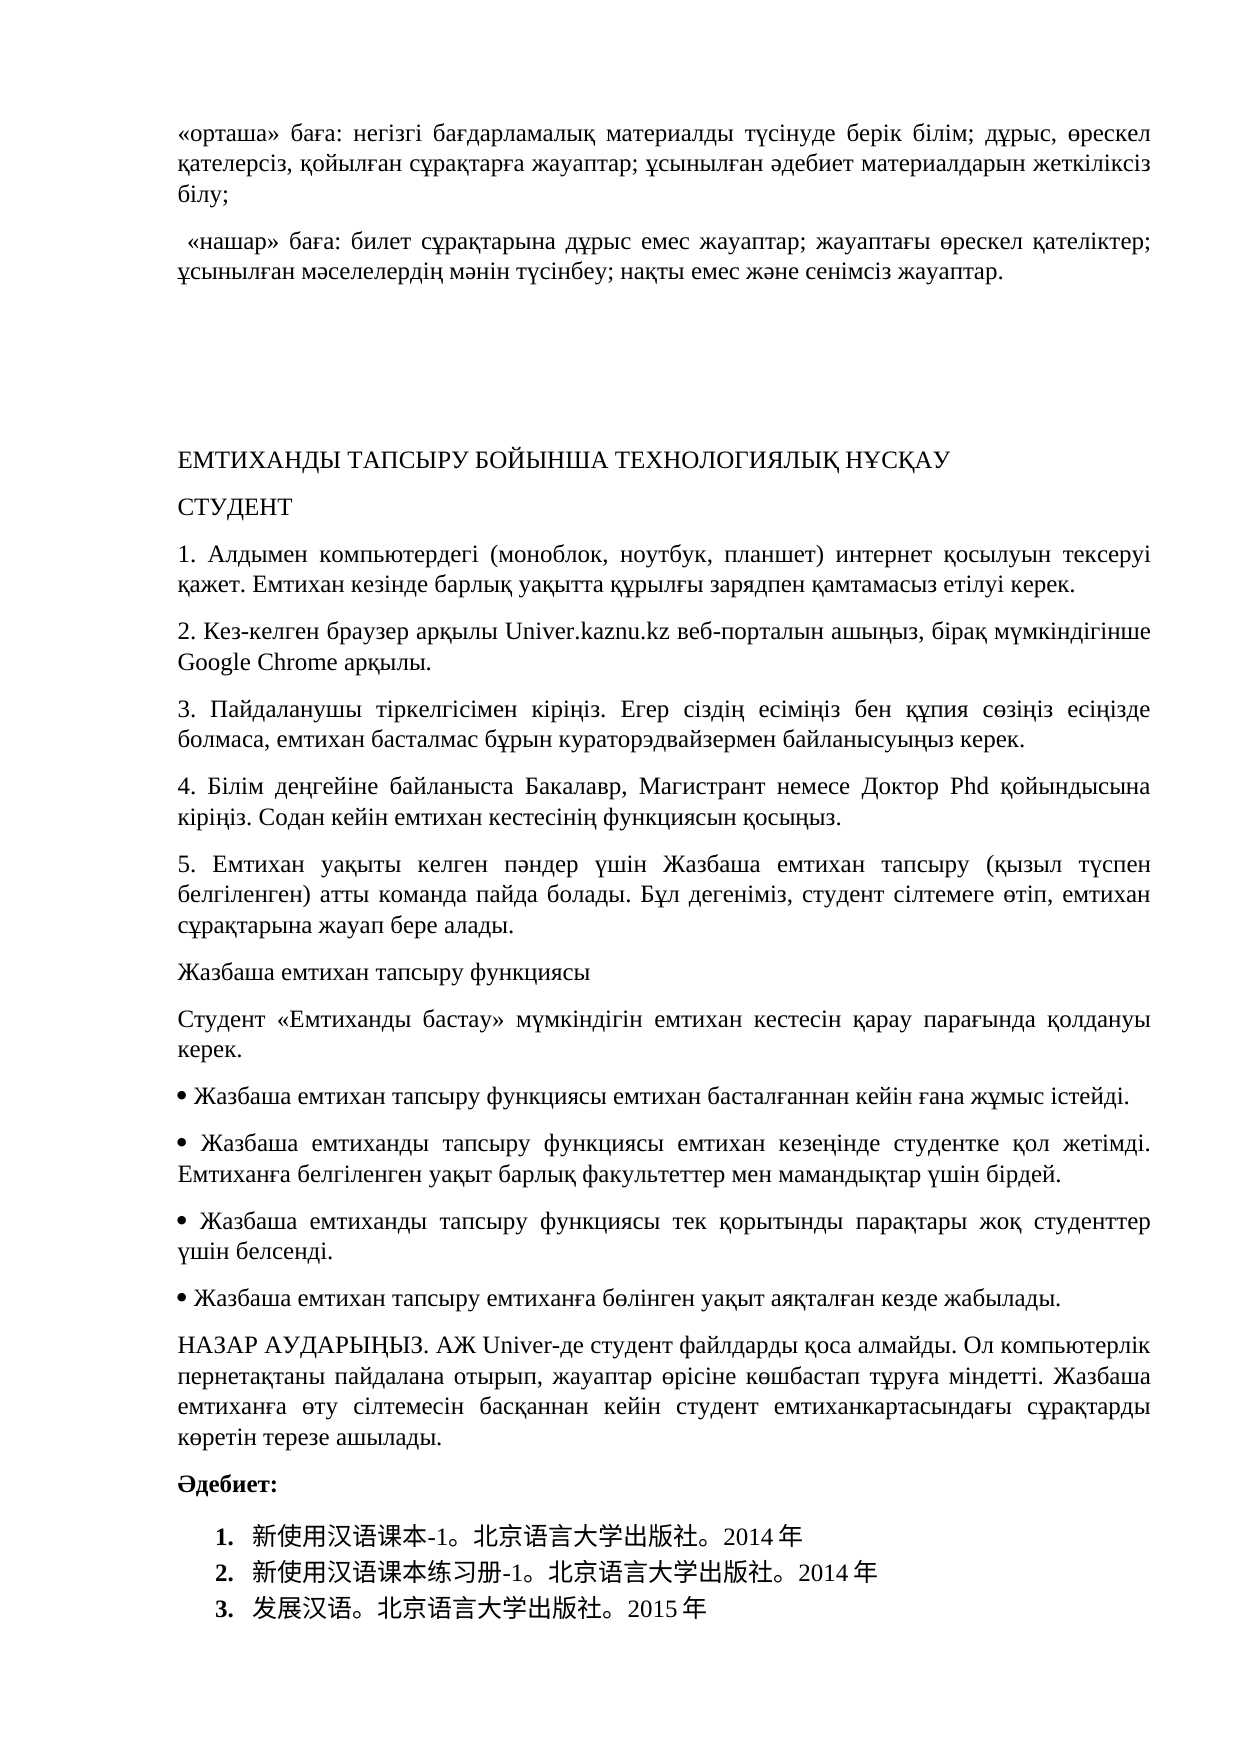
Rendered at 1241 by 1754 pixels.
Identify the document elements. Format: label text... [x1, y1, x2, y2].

text Жазбаша емтихан тапсыру функциясы [177, 957, 1152, 986]
text НАЗАР АУДАРЫҢЫЗ. АЖ Univer-де студент файлдарды қоса алмайды. Ол компьютерлік пернетақтаны пайдалана отырып, жауаптар өрісіне көшбастап тұруға міндетті. Жазбаша емтиханға өту сілтемесін басқаннан кейін студент емтиханкартасындағы сұрақтарды көретін терезе ашылады. [177, 1331, 1152, 1451]
text СТУДЕНТ [177, 492, 1152, 521]
text Әдебиет: [177, 1469, 1152, 1498]
text 5. Емтихан уақыты келген пәндер үшін Жазбаша емтихан тапсыру (қызыл түспен белгіленген) атты команда пайда болады. Бұл дегеніміз, студент сілтемеге өтіп, емтихан сұрақтарына жауап бере алады. [177, 849, 1152, 938]
text «орташа» баға: негізгі бағдарламалық материалды түсінуде берік білім; дұрыс, өрескел қателерсіз, қойылған сұрақтарға жауаптар; ұсынылған әдебиет материалдарын жеткіліксіз білу; [177, 118, 1152, 208]
text Жазбаша емтиханды тапсыру функциясы емтихан кезеңінде студентке қол жетімді. Емтиханға белгіленген уақыт барлық факультеттер мен мамандықтар үшін бірдей. [177, 1128, 1152, 1188]
text 3. Пайдаланушы тіркелгісімен кіріңіз. Егер сіздің есіміңіз бен құпия сөзіңіз есіңізде болмаса, емтихан басталмас бұрын кураторэдвайзермен байланысуыңыз керек. [177, 694, 1152, 753]
text Жазбаша емтихан тапсыру функциясы емтихан басталғаннан кейін ғана жұмыс істейді. [177, 1081, 1152, 1110]
text 4. Білім деңгейіне байланыста Бакалавр, Магистрант немесе Доктор Phd қойындысына кіріңіз. Содан кейін емтихан кестесінің функциясын қосыңыз. [177, 771, 1152, 831]
list 新使用汉语课本-1。北京语言大学出版社。2014年 [215, 1516, 1152, 1552]
text ЕМТИХАНДЫ ТАПСЫРУ БОЙЫНША ТЕХНОЛОГИЯЛЫҚ НҰСҚАУ [177, 445, 1152, 473]
text Студент «Емтиханды бастау» мүмкіндігін емтихан кестесін қарау парағында қолдануы керек. [177, 1004, 1152, 1063]
text Жазбаша емтихан тапсыру емтиханға бөлінген уақыт аяқталған кезде жабылады. [177, 1283, 1152, 1312]
text Жазбаша емтиханды тапсыру функциясы тек қорытынды парақтары жоқ студенттер үшін белсенді. [177, 1206, 1152, 1265]
text 2. Кез-келген браузер арқылы Univer.kaznu.kz веб-порталын ашыңыз, бірақ мүмкіндігінше Google Chrome арқылы. [177, 616, 1152, 676]
text 1. Алдымен компьютердегі (моноблок, ноутбук, планшет) интернет қосылуын тексеруі қажет. Емтихан кезінде барлық уақытта құрылғы зарядпен қамтамасыз етілуі керек. [177, 539, 1152, 598]
list 新使用汉语课本练习册-1。北京语言大学出版社。2014年 [215, 1552, 1152, 1588]
list 发展汉语。北京语言大学出版社。2015年 [215, 1588, 1152, 1625]
text «нашар» баға: билет сұрақтарына дұрыс емес жауаптар; жауаптағы өрескел қателіктер; ұсынылған мәселелердің мәнін түсінбеу; нақты емес және сенімсіз жауаптар. [177, 226, 1152, 285]
